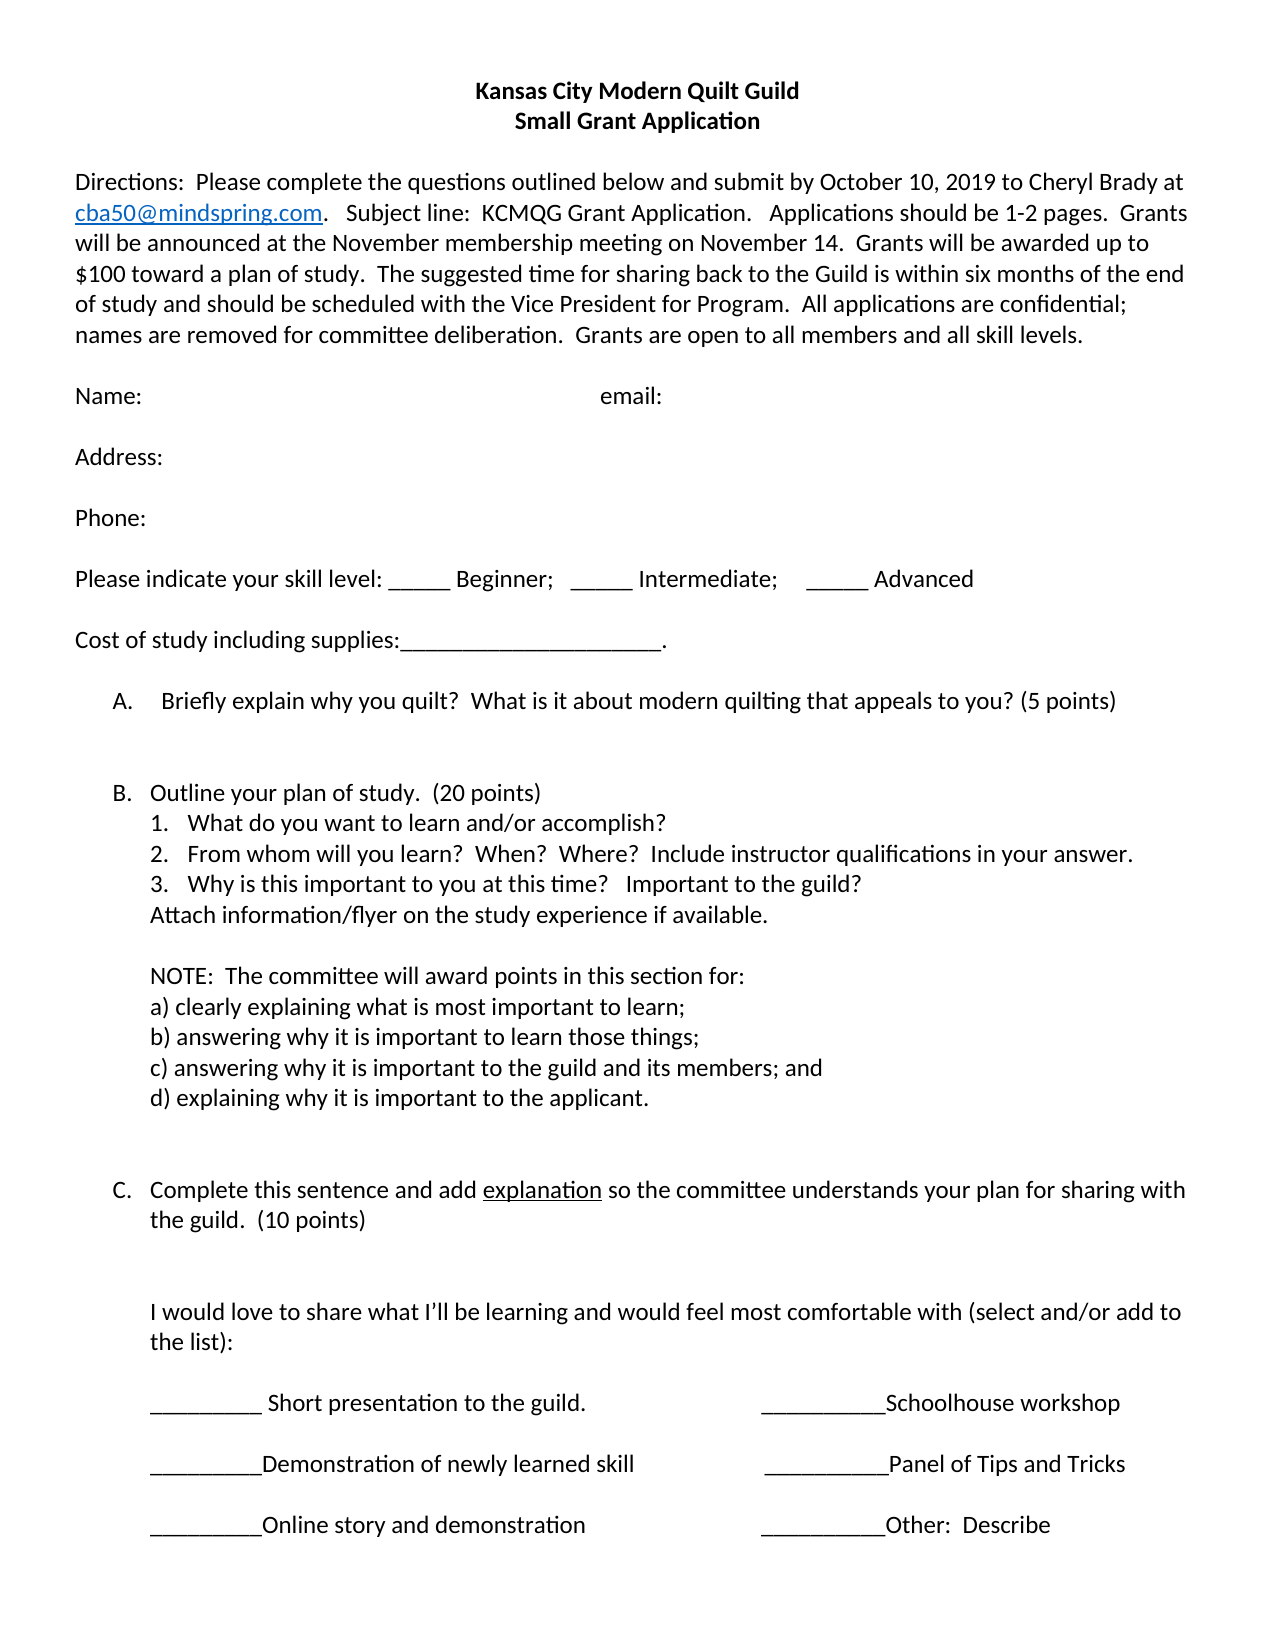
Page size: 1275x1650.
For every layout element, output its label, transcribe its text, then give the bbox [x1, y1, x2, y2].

text _________Demonstration of newly learned skill __________Panel of Tips and Tricks [75, 1448, 1200, 1479]
text _________Online story and demonstration __________Other: Describe [75, 1509, 1200, 1540]
text Cost of study including supplies:_____________________. [75, 624, 1200, 655]
text _________ Short presentation to the guild. __________Schoolhouse workshop [75, 1387, 1200, 1418]
text Kansas City Modern Quilt Guild [75, 75, 1200, 106]
text Small Grant Application [75, 106, 1200, 136]
text b) answering why it is important to learn those things; [75, 1021, 1200, 1052]
list Why is this important to you at this time? Important to the guild? [150, 868, 1200, 899]
list Outline your plan of study. (20 points) [112, 777, 1200, 807]
text d) explaining why it is important to the applicant. [75, 1082, 1200, 1113]
text Directions: Please complete the questions outlined below and submit by October 10, 2019 to Cheryl Brady at cba50@mindspring.com. Subject line: KCMQG Grant Application. Applications should be 1-2 pages. Grants will be announced at the November membership meeting on November 14. Grants will be awarded up to $100 toward a plan of study. The suggested time for sharing back to the Guild is within six months of the end of study and should be scheduled with the Vice President for Program. All applications are confidential; names are removed for committee deliberation. Grants are open to all members and all skill levels. [75, 167, 1200, 350]
list What do you want to learn and/or accomplish? [150, 807, 1200, 838]
list Complete this sentence and add explanation so the committee understands your plan for sharing with the guild. (10 points) [112, 1174, 1200, 1235]
text Address: [75, 441, 1200, 472]
text c) answering why it is important to the guild and its members; and [75, 1052, 1200, 1082]
text NOTE: The committee will award points in this section for: [75, 960, 1200, 991]
list From whom will you learn? When? Where? Include instructor qualifications in your answer. [150, 838, 1200, 868]
text Phone: [75, 502, 1200, 533]
text Please indicate your skill level: _____ Beginner; _____ Intermediate; _____ Advanced [75, 563, 1200, 624]
text a) clearly explaining what is most important to learn; [75, 991, 1200, 1021]
list Briefly explain why you quilt? What is it about modern quilting that appeals to you? (5 points) [112, 685, 1200, 716]
text I would love to share what I’ll be learning and would feel most comfortable with (select and/or add to the list): [150, 1296, 1200, 1357]
text Name: email: [75, 380, 1200, 411]
text Attach information/flyer on the study experience if available. [75, 899, 1200, 929]
